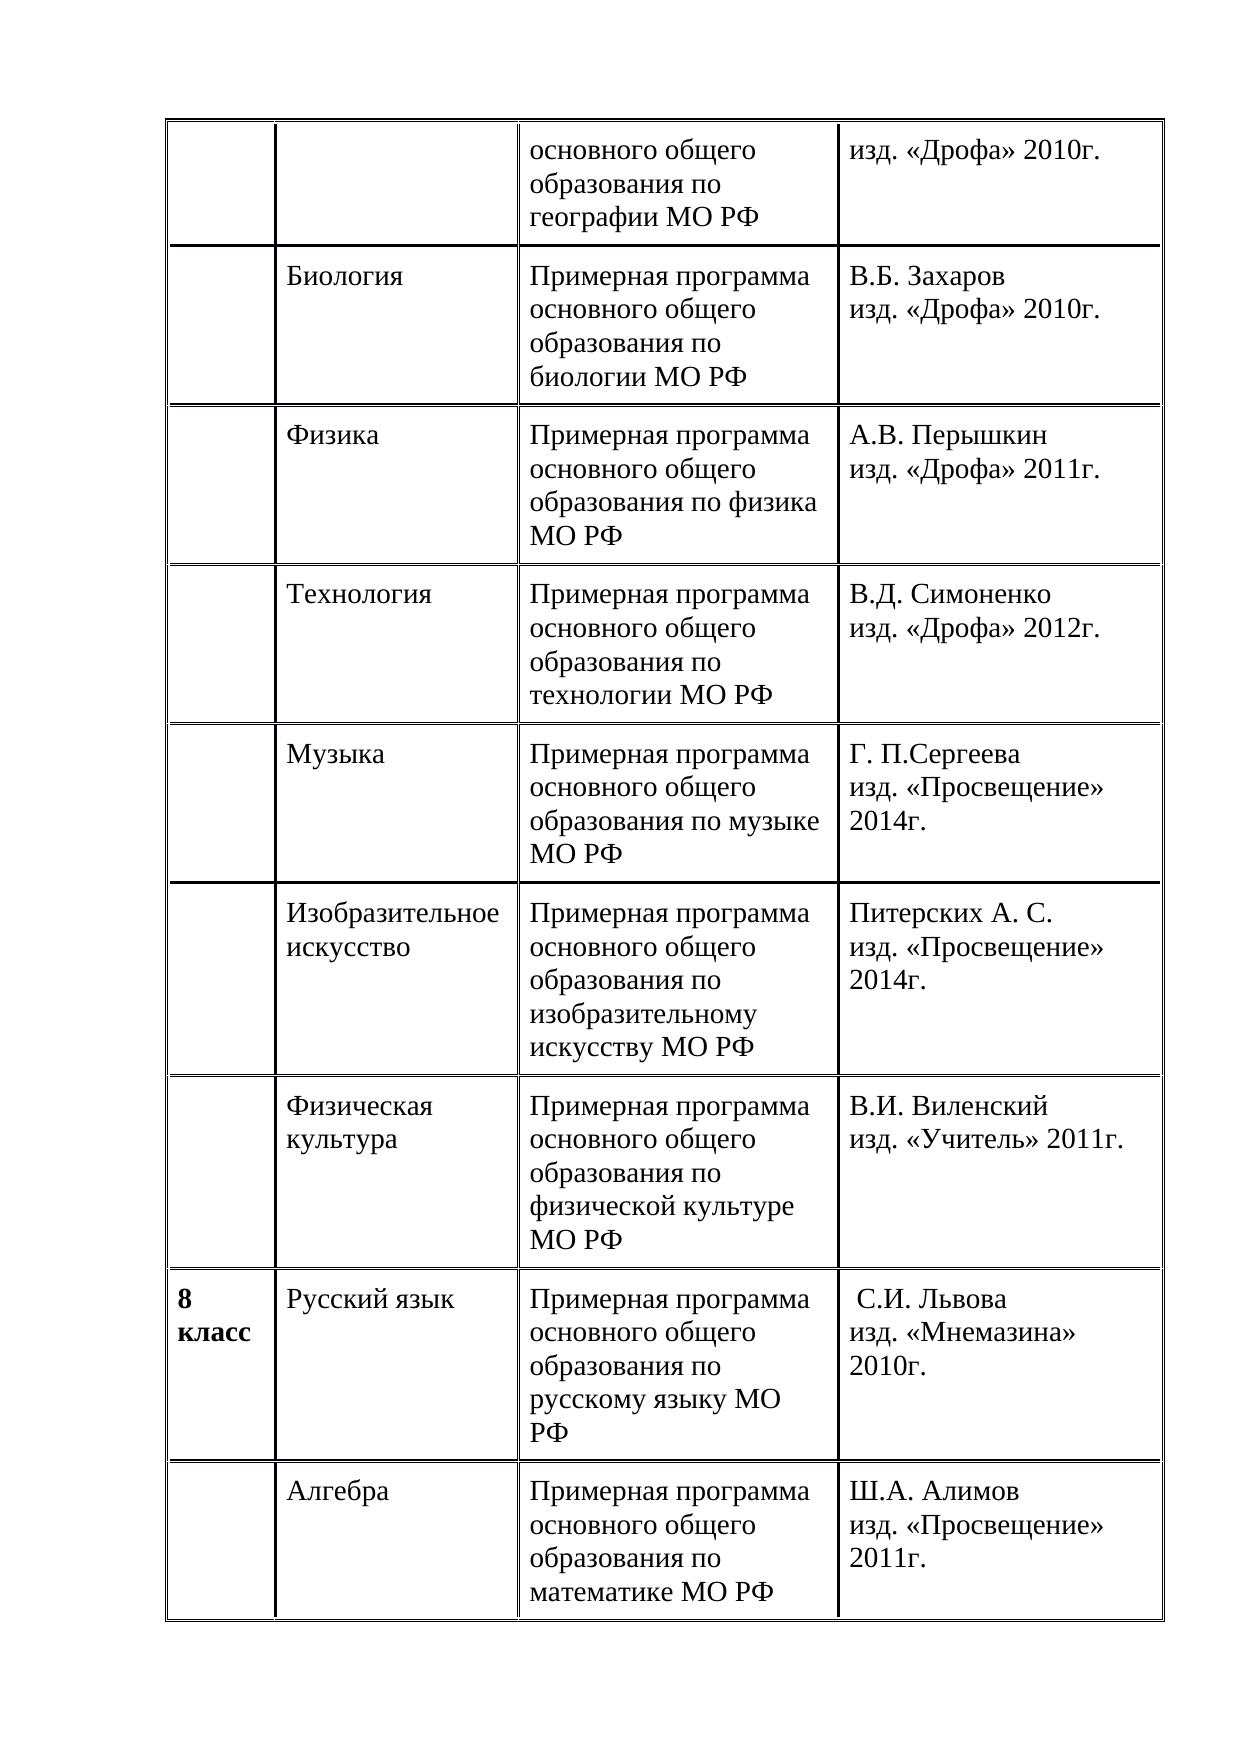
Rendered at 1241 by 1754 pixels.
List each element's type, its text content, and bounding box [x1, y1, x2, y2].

table_cell [168, 1459, 275, 1619]
table_cell В.И. Виленский изд. «Учитель» 2011г. [838, 1074, 1163, 1267]
table_cell В.Д. Симоненко изд. «Дрофа» 2012г. [840, 563, 1162, 722]
table_cell Примерная программа основного общего образования по физика МО РФ [520, 407, 837, 562]
table_cell Алгебра [275, 1463, 518, 1619]
table_cell Технология [277, 566, 517, 722]
table_cell [168, 244, 274, 403]
table_cell А.В. Перышкин изд. «Дрофа» 2011г. [840, 403, 1162, 562]
table_cell [168, 563, 274, 722]
table_cell 8 класс [166, 1267, 275, 1459]
table_cell Изобразительное искусство [277, 884, 517, 1074]
table_cell [166, 722, 275, 881]
table_cell [168, 881, 274, 1074]
table_cell Питерских А. С. изд. «Просвещение» 2014г. [840, 881, 1162, 1074]
table_cell Ш.А. Алимов изд. «Просвещение» 2011г. [838, 1459, 1162, 1619]
table_cell Г. П.Сергеева изд. «Просвещение» 2014г. [838, 722, 1163, 881]
table_cell Примерная программа основного общего образования по технологии МО РФ [520, 566, 837, 722]
table_cell Биология [277, 247, 517, 403]
table_cell Примерная программа основного общего образования по физической культуре МО РФ [520, 1077, 837, 1267]
table_cell География [275, 122, 518, 244]
table_cell Примерная программа основного общего образования по биологии МО РФ [520, 247, 837, 403]
table_cell С.И. Львова изд. «Мнемазина» 2010г. [838, 1267, 1163, 1459]
table_cell [166, 1074, 275, 1267]
table_cell Физика [277, 407, 517, 562]
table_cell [838, 122, 1162, 244]
table_cell Примерная программа основного общего образования по изобразительному искусству МО РФ [520, 884, 837, 1074]
table_cell Физическая культура [277, 1077, 517, 1267]
table_cell Примерная программа основного общего образования по русскому языку МО РФ [520, 1270, 837, 1459]
table_cell В.Б. Захаров изд. «Дрофа» 2010г. [840, 244, 1162, 403]
table_cell Русский язык [277, 1270, 517, 1459]
table_cell [168, 403, 274, 562]
table_cell Музыка [277, 725, 517, 881]
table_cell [519, 122, 838, 244]
table_cell Примерная программа основного общего образования по музыке МО РФ [520, 725, 837, 881]
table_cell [519, 1463, 838, 1619]
table_cell [168, 120, 275, 244]
